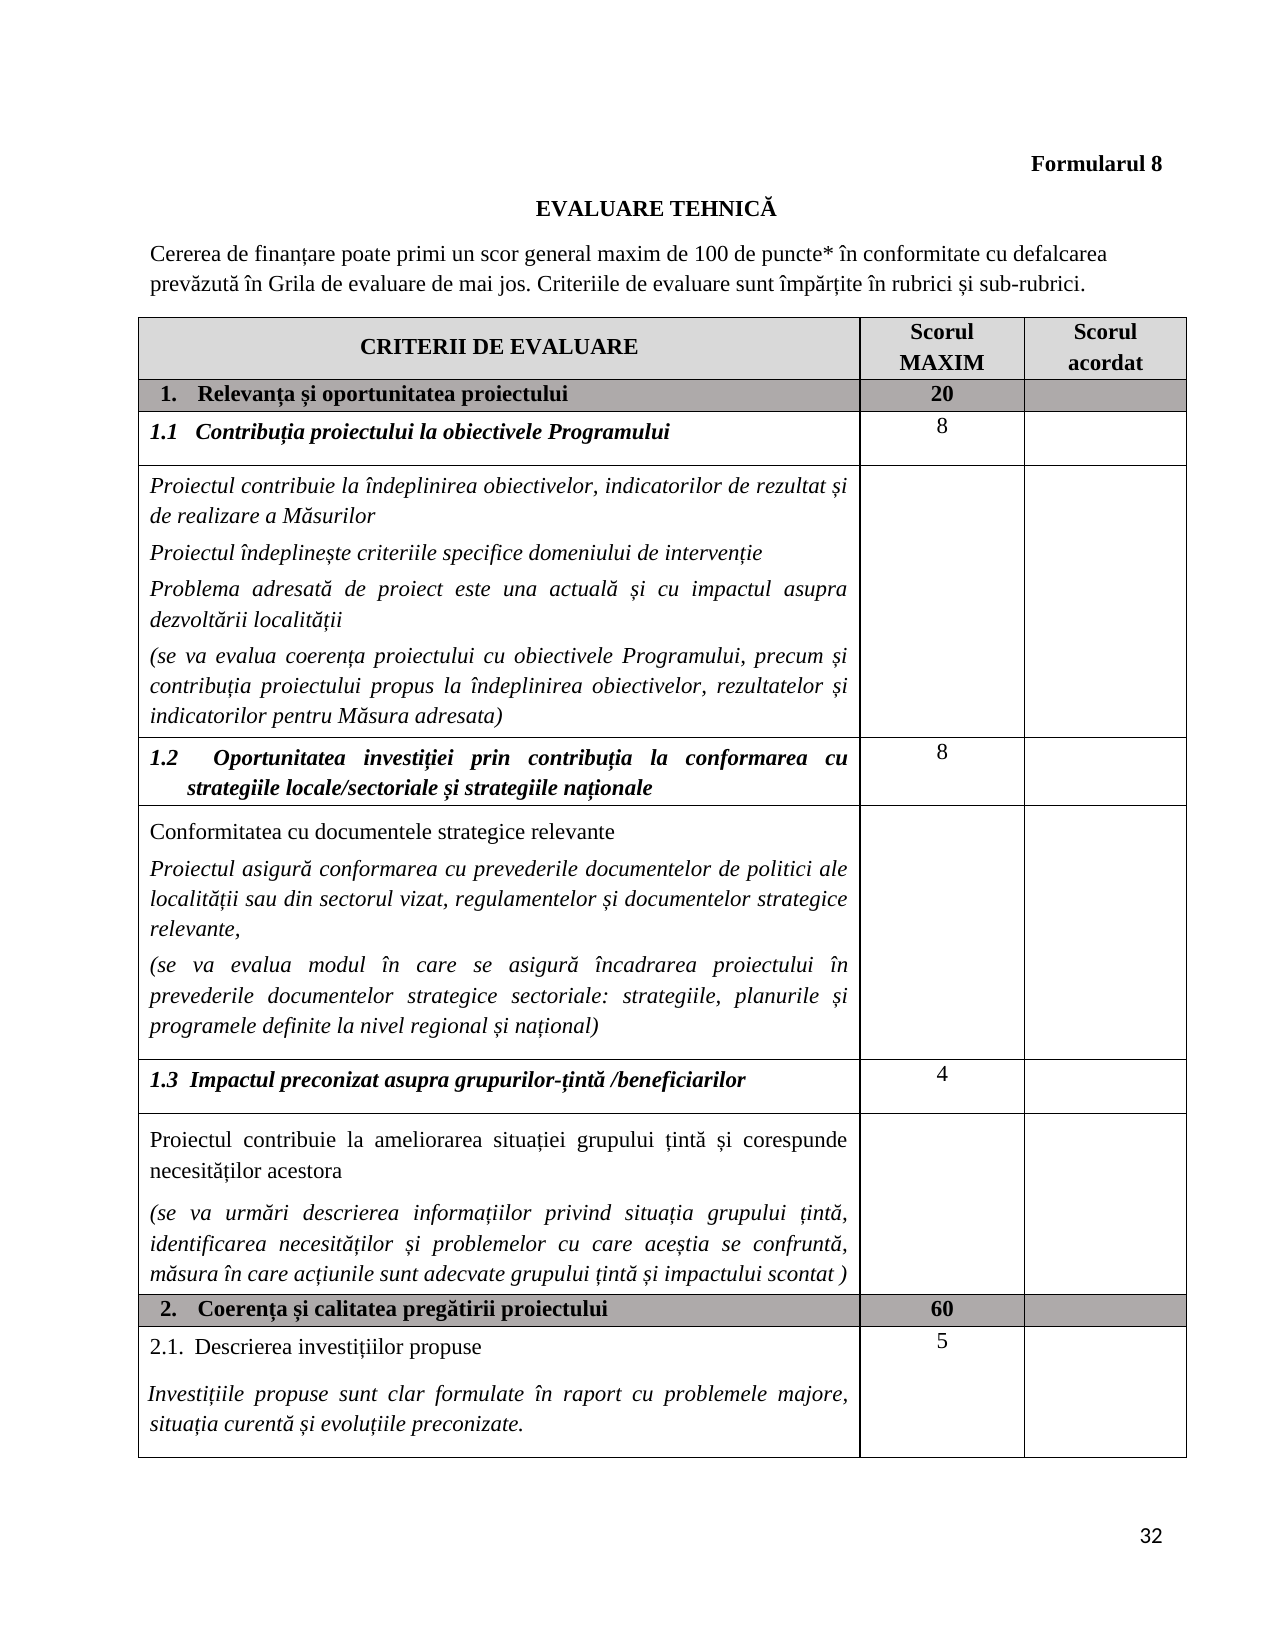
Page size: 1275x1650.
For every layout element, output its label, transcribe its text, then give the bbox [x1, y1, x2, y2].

text EVALUARE TEHNICĂ [150, 195, 1162, 221]
table_cell 8 [861, 738, 1024, 804]
table_cell Relevanța și oportunitatea proiectului [139, 380, 859, 411]
table_cell 1.1 Contribuția proiectului la obiectivele Programului [139, 412, 859, 465]
table_cell [1025, 466, 1186, 737]
table_cell [1025, 1295, 1186, 1326]
text Cererea de finanțare poate primi un scor general maxim de 100 de puncte* în conformitate cu defalcarea prevăzută în Grila de evaluare de mai jos. Criteriile de evaluare sunt împărțite în rubrici și sub-rubrici. [150, 240, 1162, 297]
table_cell [1025, 1327, 1186, 1457]
table_cell [1025, 738, 1186, 804]
table_cell 20 [861, 380, 1024, 411]
table_cell [1025, 1114, 1186, 1294]
table_header CRITERII DE EVALUARE [139, 318, 859, 379]
table_cell 4 [861, 1060, 1024, 1113]
table_cell [1025, 412, 1186, 465]
table_cell 1.2 Oportunitatea investiției prin contribuția la conformarea cu strategiile locale/sectoriale și strategiile naționale [139, 738, 859, 804]
table_cell [1025, 380, 1186, 411]
table_header Scorul MAXIM [861, 318, 1024, 379]
table_header Scorul acordat [1025, 318, 1186, 379]
table_cell Proiectul contribuie la ameliorarea situației grupului țintă și corespunde necesităților acestora (se va urmări descrierea informațiilor privind situația grupului țintă, identificarea necesităților și problemelor cu care aceștia se confruntă, măsura în care acțiunile sunt adecvate grupului țintă și impactului scontat ) [139, 1114, 859, 1294]
table_cell 8 [861, 412, 1024, 465]
table_cell [861, 1114, 1024, 1294]
table_cell [861, 806, 1024, 1059]
table_cell 5 [861, 1327, 1024, 1457]
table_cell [139, 1327, 859, 1457]
table_cell [1025, 1060, 1186, 1113]
table_cell [861, 466, 1024, 737]
table_cell Conformitatea cu documentele strategice relevante Proiectul asigură conformarea cu prevederile documentelor de politici ale localității sau din sectorul vizat, regulamentelor și documentelor strategice relevante, (se va evalua modul în care se asigură încadrarea proiectului în prevederile documentelor strategice sectoriale: strategiile, planurile și programele definite la nivel regional și național) [139, 806, 859, 1059]
table_cell 1.3 Impactul preconizat asupra grupurilor-țintă /beneficiarilor [139, 1060, 859, 1113]
table_cell Proiectul contribuie la îndeplinirea obiectivelor, indicatorilor de rezultat și de realizare a Măsurilor Proiectul îndeplinește criteriile specifice domeniului de intervenție Problema adresată de proiect este una actuală și cu impactul asupra dezvoltării localității (se va evalua coerența proiectului cu obiectivele Programului, precum și contribuția proiectului propus la îndeplinirea obiectivelor, rezultatelor și indicatorilor pentru Măsura adresata) [139, 466, 859, 737]
table_cell Coerența și calitatea pregătirii proiectului [139, 1295, 859, 1326]
table_cell 60 [861, 1295, 1024, 1326]
table_cell [1025, 806, 1186, 1059]
text Formularul 8 [150, 150, 1162, 176]
